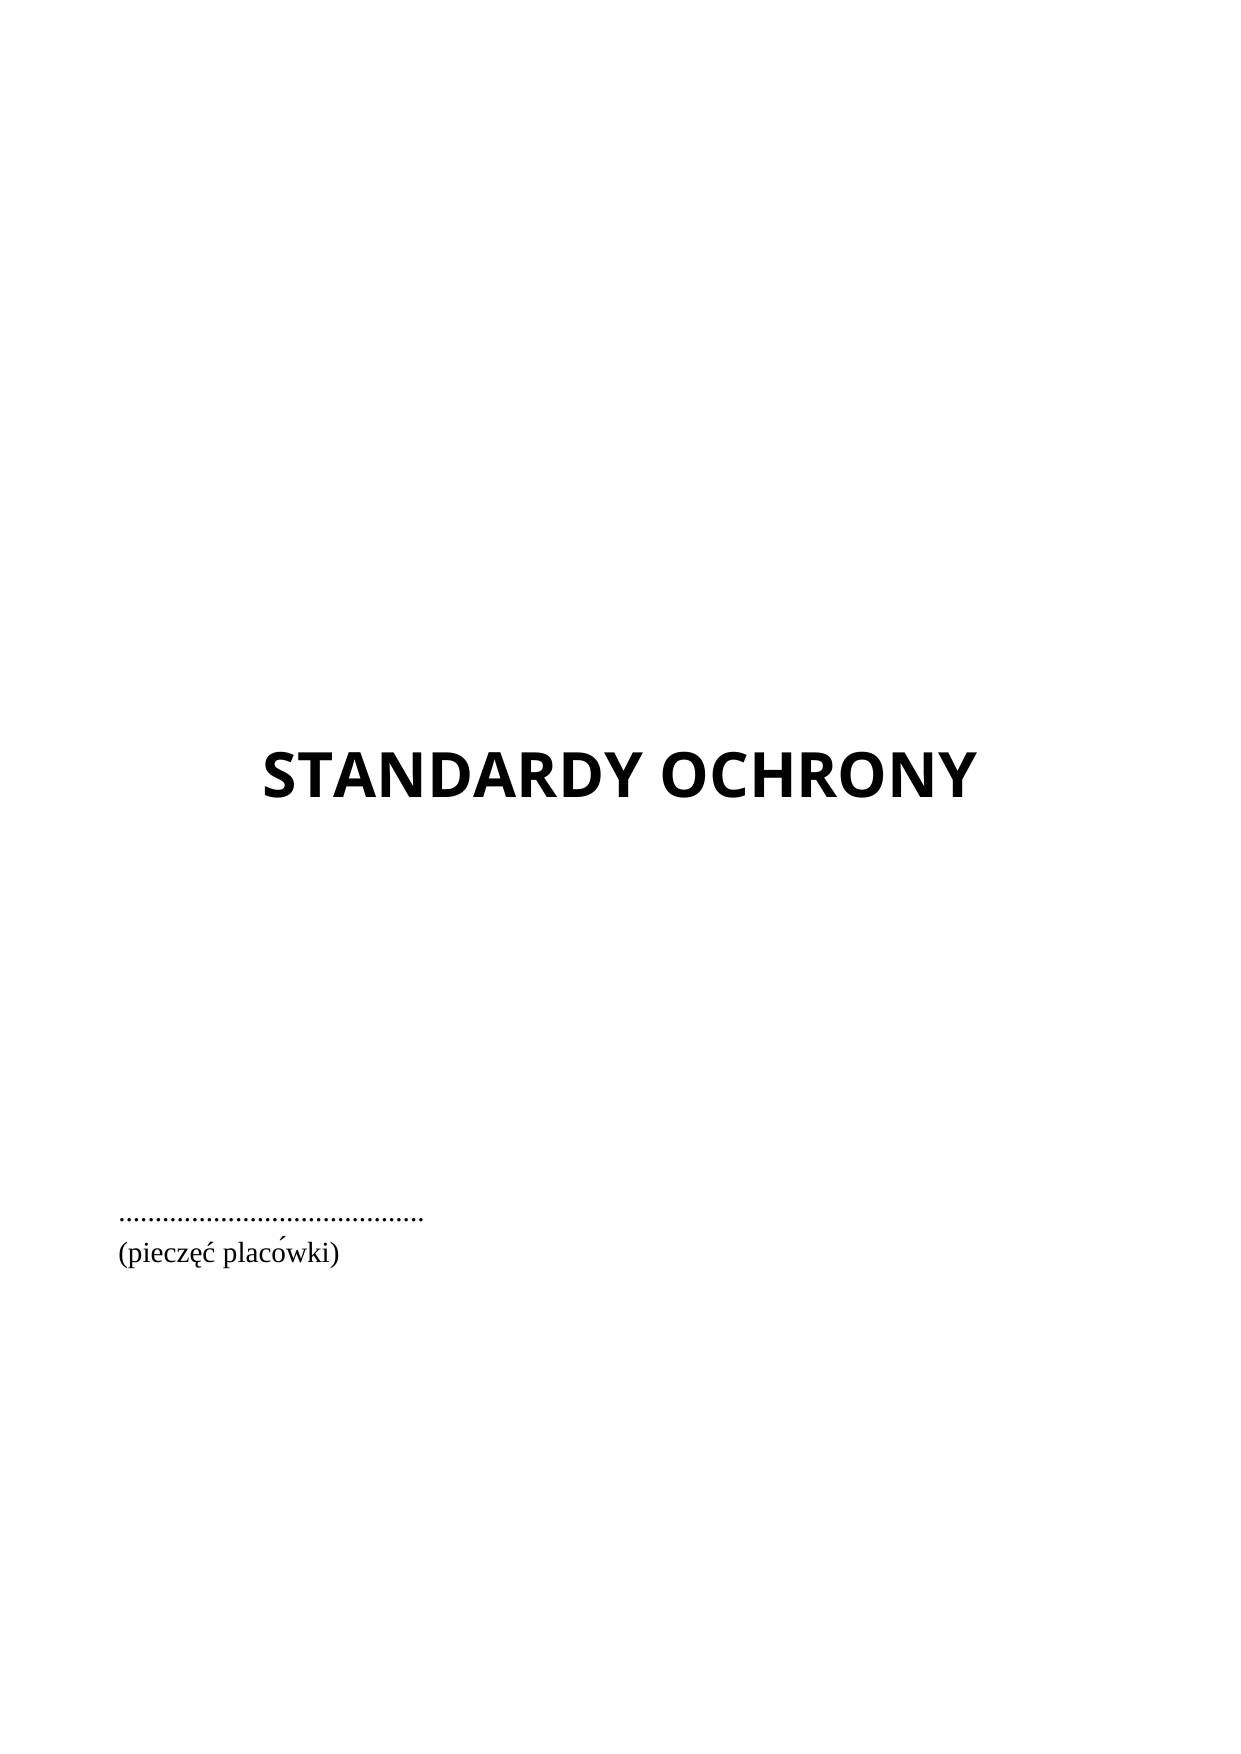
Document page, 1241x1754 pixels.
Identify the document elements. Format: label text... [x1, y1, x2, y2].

title STANDARDY OCHRONY [118, 731, 1122, 816]
text .......................................... [118, 1194, 1122, 1228]
text (pieczęć placówki) [118, 1235, 1122, 1268]
